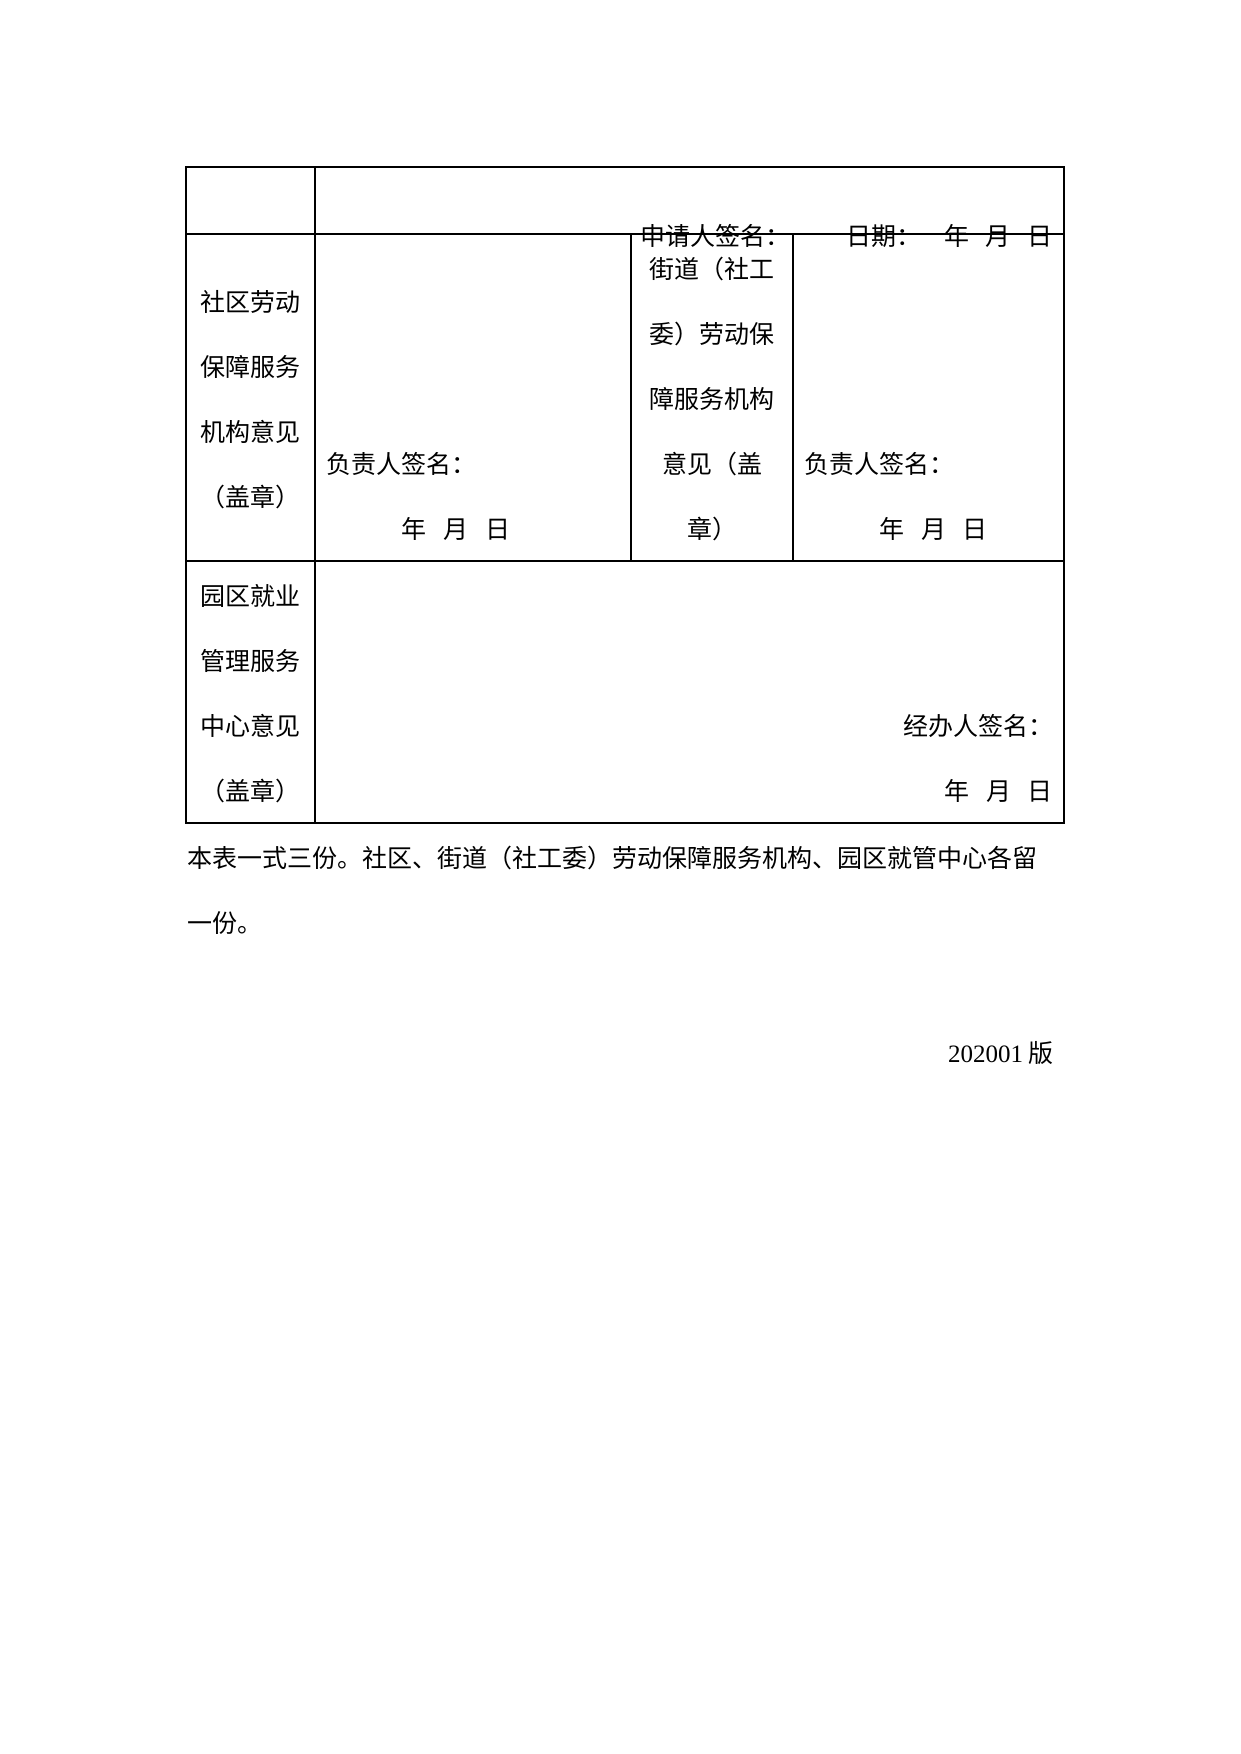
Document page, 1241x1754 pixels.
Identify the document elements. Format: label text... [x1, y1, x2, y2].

table_cell 街道（社工委）劳动保障服务机构意见（盖章） [632, 235, 792, 560]
table_cell 园区就业管理服务中心意见 （盖章） [187, 562, 314, 822]
text 202001版 [187, 1019, 1053, 1084]
table_cell 负责人签名： 年 月 日 [794, 235, 1063, 560]
table_cell 负责人签名： 年 月 日 [316, 235, 630, 560]
text 本表一式三份。社区、街道（社工委）劳动保障服务机构、园区就管中心各留一份。 [187, 824, 1053, 954]
table_cell 经办人签名： 年 月 日 [316, 562, 1063, 822]
table_cell 社区劳动保障服务机构意见 （盖章） [187, 235, 314, 560]
